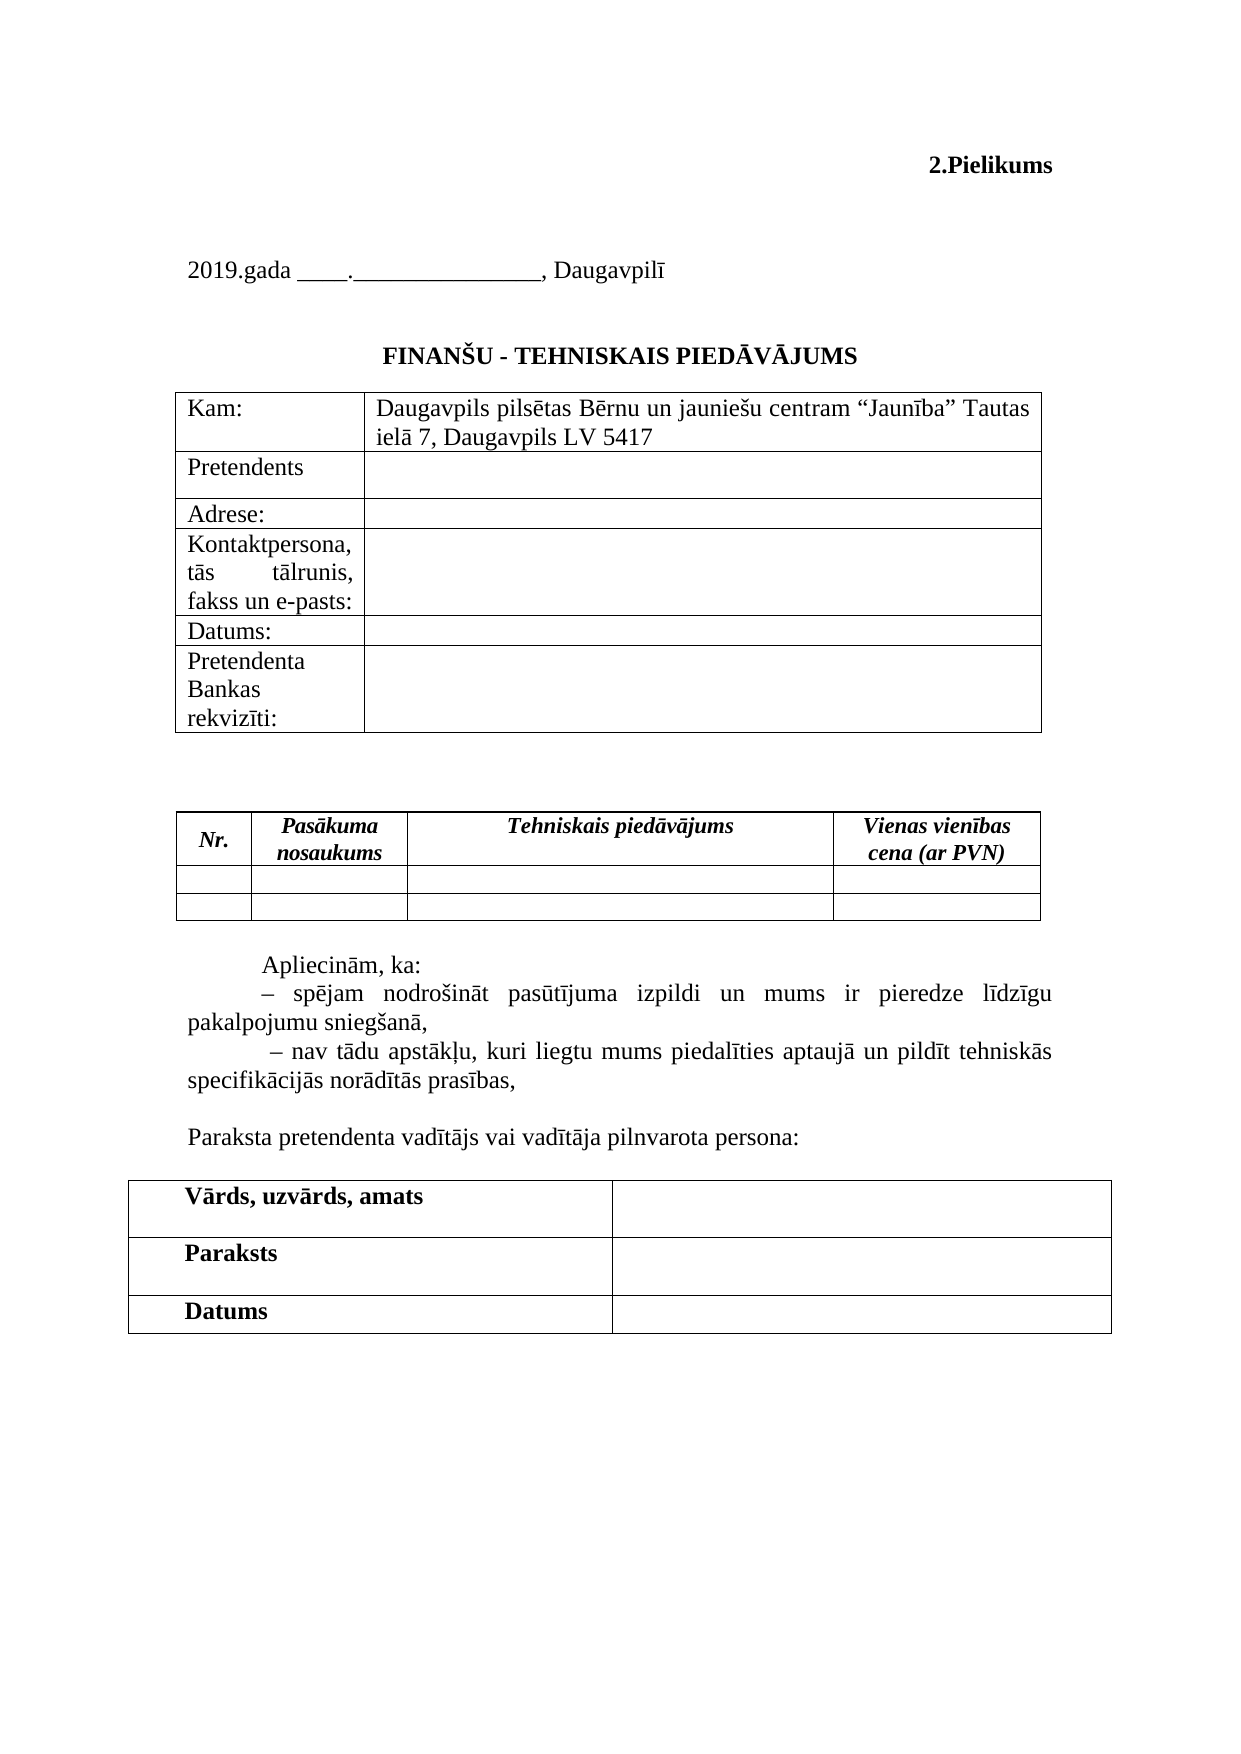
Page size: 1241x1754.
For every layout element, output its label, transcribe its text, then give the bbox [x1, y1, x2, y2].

text – spējam nodrošināt pasūtījuma izpildi un mums ir pieredze līdzīgu pakalpojumu sniegšanā, [187, 978, 1053, 1036]
table_cell [613, 1238, 1111, 1295]
table_cell [177, 866, 251, 893]
text 2.Pielikums [187, 150, 1053, 179]
table_cell Datums [129, 1296, 612, 1333]
table_cell Pretendenta Bankas rekvizīti: [176, 646, 364, 732]
table_cell [365, 452, 1041, 498]
table_header Vienas vienības cena (ar PVN) [834, 813, 1040, 865]
table_cell [834, 894, 1040, 920]
table_cell [241, 894, 251, 920]
table_cell [365, 646, 1041, 732]
table_cell [365, 616, 1041, 645]
table_cell [834, 866, 1040, 893]
table_cell Paraksts [129, 1238, 612, 1295]
table_cell [365, 529, 1041, 615]
table_cell [365, 499, 1041, 528]
table_header Tehniskais piedāvājums [408, 813, 833, 865]
table_cell Pretendents [176, 452, 364, 498]
table_header Kam: [176, 393, 364, 451]
table_header Daugavpils pilsētas Bērnu un jauniešu centram “Jaunība” Tautas ielā 7, Daugavpils LV 5417 [365, 393, 1041, 451]
table_cell [252, 894, 407, 920]
table_cell Adrese: [176, 499, 364, 528]
table_cell Datums: [176, 616, 364, 645]
text – nav tādu apstākļu, kuri liegtu mums piedalīties aptaujā un pildīt tehniskās specifikācijās norādītās prasības, [187, 1036, 1053, 1093]
table_header [613, 1181, 1111, 1237]
table_header Vārds, uzvārds, amats [129, 1181, 612, 1237]
table_cell [408, 866, 833, 893]
table_cell [613, 1296, 1111, 1333]
text FINANŠU - TEHNISKAIS PIEDĀVĀJUMS [187, 341, 1053, 370]
table_cell Kontaktpersona, tās tālrunis, fakss un e-pasts: [176, 529, 364, 615]
table_cell [408, 894, 833, 920]
text Apliecinām, ka: [187, 950, 1053, 978]
text Paraksta pretendenta vadītājs vai vadītāja pilnvarota persona: [187, 1122, 1053, 1151]
table_header Nr. [177, 813, 251, 865]
table_cell [252, 866, 407, 893]
table_cell [177, 894, 187, 920]
text 2019.gada ____._______________, Daugavpilī [187, 255, 1053, 284]
